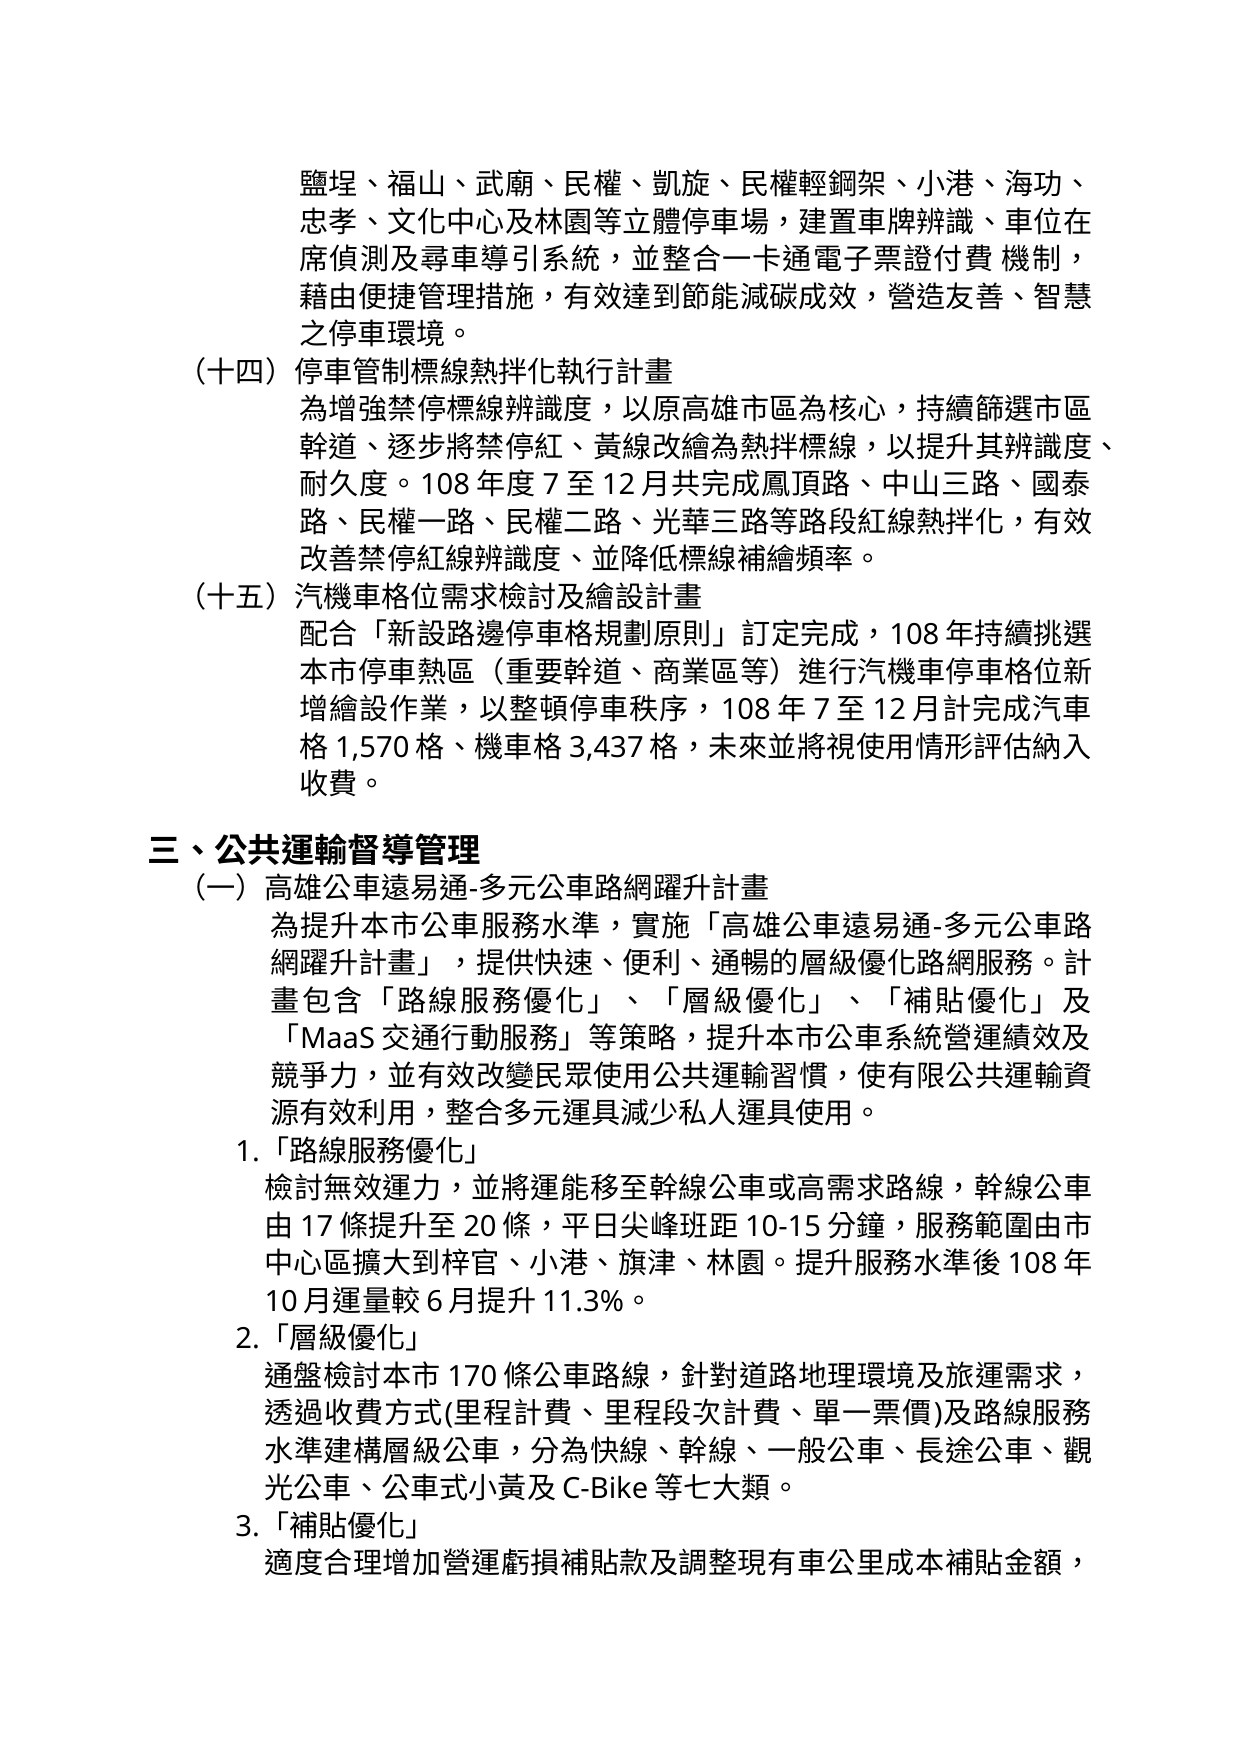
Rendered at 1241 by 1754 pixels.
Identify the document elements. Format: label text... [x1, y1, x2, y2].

text 通盤檢討本市170條公車路線，針對道路地理環境及旅運需求，透過收費方式(里程計費、里程段次計費、單一票價)及路線服務水準建構層級公車，分為快線、幹線、一般公車、長途公車、觀光公車、公車式小黃及C-Bike等七大類。 [264, 1356, 1092, 1506]
text 3.「補貼優化」 [235, 1506, 1092, 1544]
text 2.「層級優化」 [235, 1319, 1092, 1356]
text 配合「新設路邊停車格規劃原則」訂定完成，108年持續挑選本市停車熱區（重要幹道、商業區等）進行汽機車停車格位新增繪設作業，以整頓停車秩序，108年7至12月計完成汽車格1,570格、機車格3,437格，未來並將視使用情形評估納入收費。 [299, 614, 1092, 802]
text 檢討無效運力，並將運能移至幹線公車或高需求路線，幹線公車由17條提升至20條，平日尖峰班距10-15分鐘，服務範圍由市中心區擴大到梓官、小港、旗津、林園。提升服務水準後108年10月運量較6月提升11.3%。 [264, 1169, 1092, 1319]
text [264, 1544, 1092, 1581]
text 三、公共運輸督導管理 [148, 835, 1092, 869]
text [299, 164, 1092, 352]
text 為提升本市公車服務水準，實施「高雄公車遠易通-多元公車路網躍升計畫」，提供快速、便利、通暢的層級優化路網服務。計畫包含「路線服務優化」、「層級優化」、「補貼優化」及「MaaS交通行動服務」等策略，提升本市公車系統營運績效及競爭力，並有效改變民眾使用公共運輸習慣，使有限公共運輸資源有效利用，整合多元運具減少私人運具使用。 [270, 906, 1092, 1131]
text （十五）汽機車格位需求檢討及繪設計畫 [148, 577, 1092, 614]
text （一）高雄公車遠易通-多元公車路網躍升計畫 [177, 869, 1092, 906]
text 為增強禁停標線辨識度，以原高雄市區為核心，持續篩選市區幹道、逐步將禁停紅、黃線改繪為熱拌標線，以提升其辨識度、耐久度。108年度7至12月共完成鳳頂路、中山三路、國泰路、民權一路、民權二路、光華三路等路段紅線熱拌化，有效改善禁停紅線辨識度、並降低標線補繪頻率。 [299, 389, 1092, 577]
text 1.「路線服務優化」 [235, 1131, 1092, 1169]
text （十四）停車管制標線熱拌化執行計畫 [148, 352, 1092, 389]
